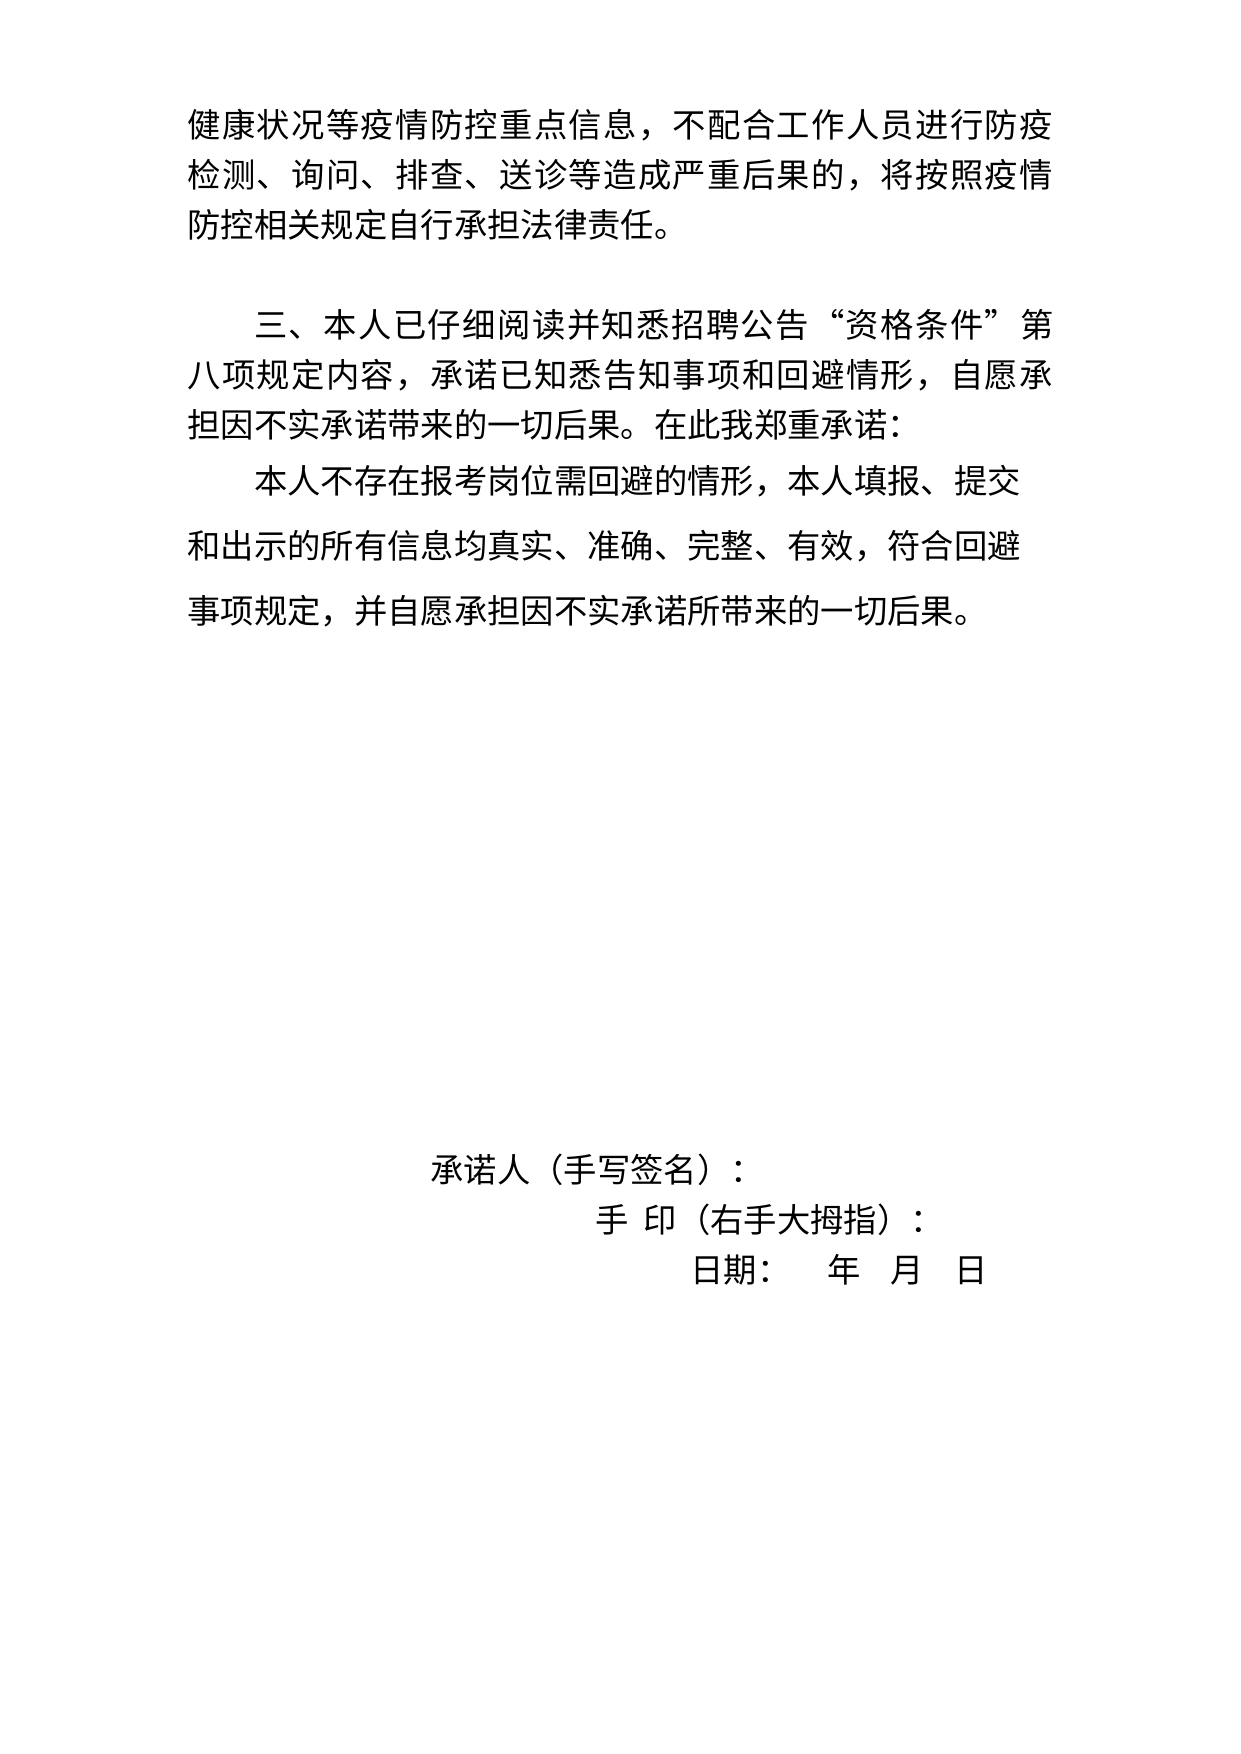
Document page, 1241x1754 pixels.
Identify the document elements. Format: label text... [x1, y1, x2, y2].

text 日期： 年 月 日 [187, 1242, 987, 1292]
text 手 印（右手大拇指）： [187, 1192, 944, 1242]
text 三、本人已仔细阅读并知悉招聘公告“资格条件”第八项规定内容，承诺已知悉告知事项和回避情形，自愿承担因不实承诺带来的一切后果。在此我郑重承诺： [187, 297, 1053, 447]
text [187, 97, 1053, 247]
text 本人不存在报考岗位需回避的情形，本人填报、提交和出示的所有信息均真实、准确、完整、有效，符合回避事项规定，并自愿承担因不实承诺所带来的一切后果。 [187, 447, 1053, 642]
text 承诺人（手写签名）： [187, 1142, 1053, 1192]
